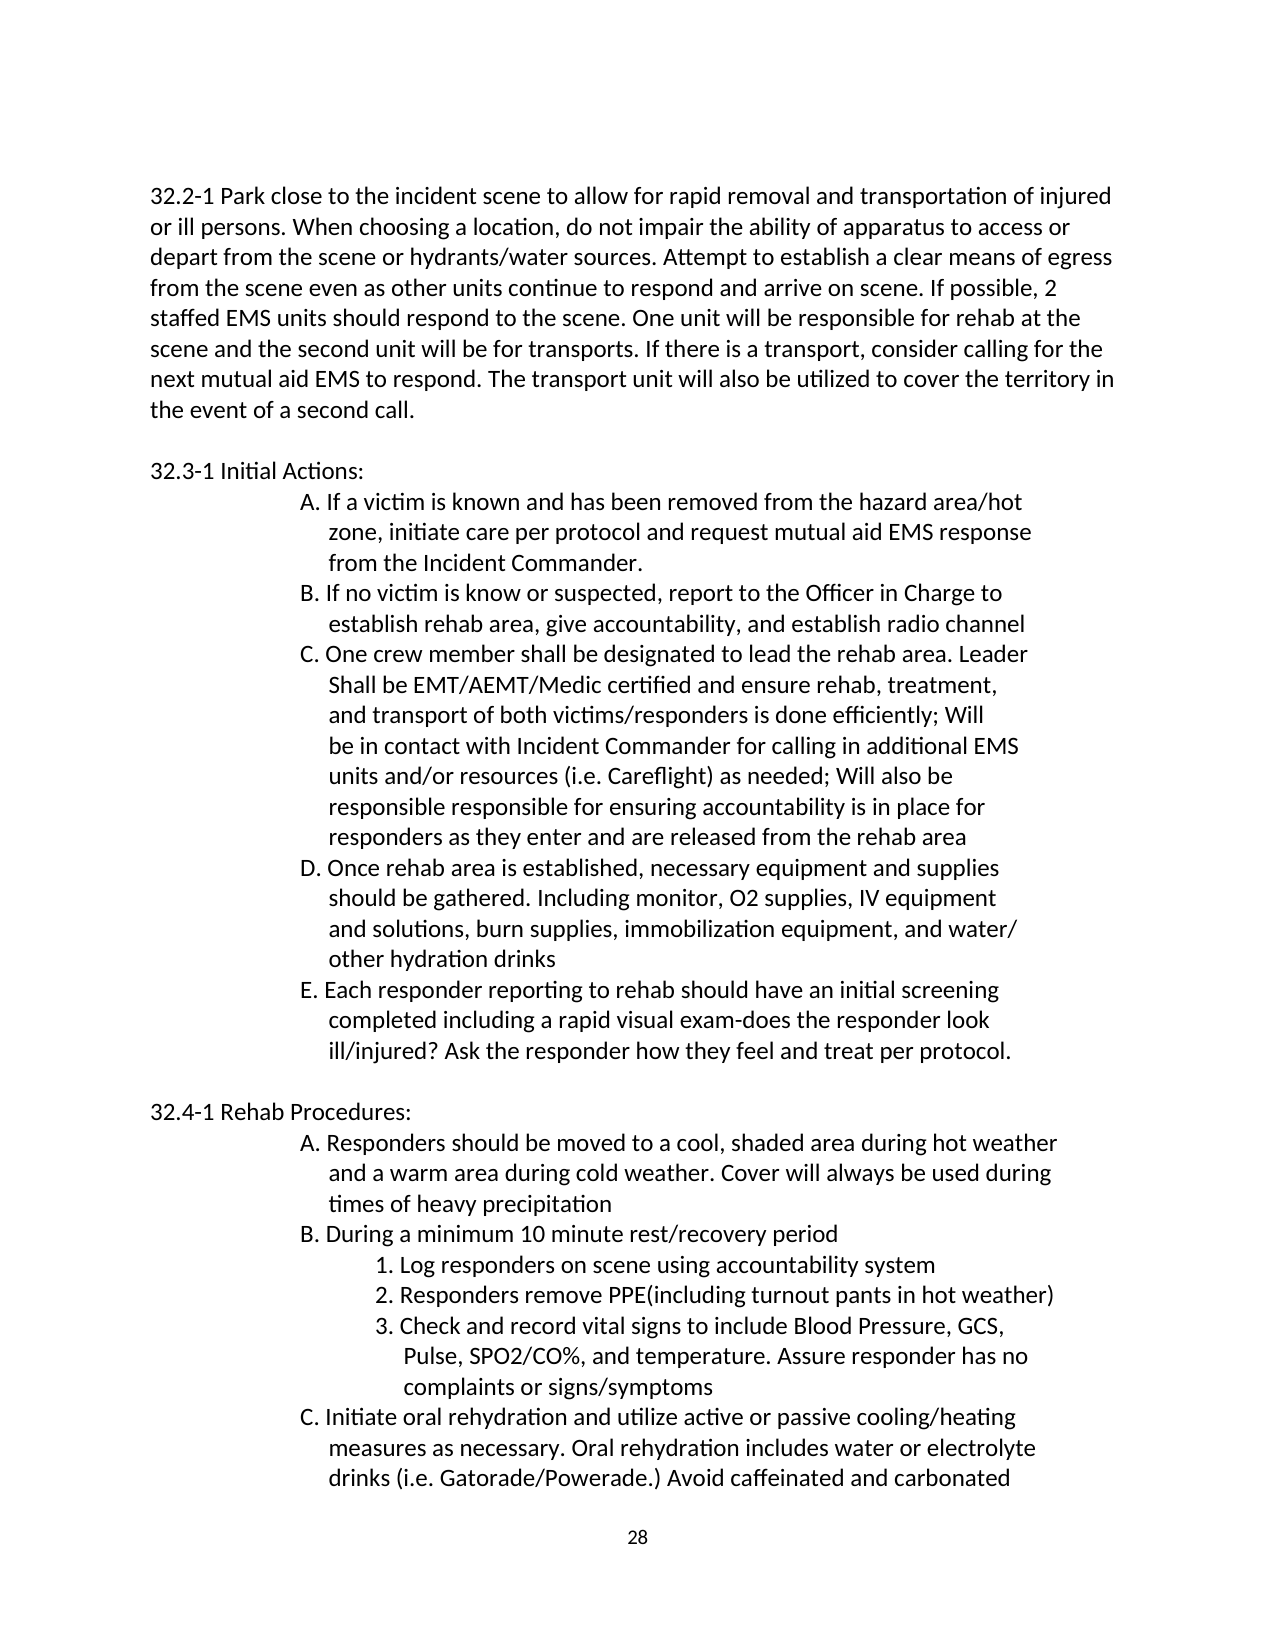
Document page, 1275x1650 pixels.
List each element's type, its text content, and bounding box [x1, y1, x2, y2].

text 2. Responders remove PPE(including turnout pants in hot weather) [150, 1279, 1125, 1310]
text 32.4-1 Rehab Procedures: [150, 1096, 1125, 1127]
text 32.2-1 Park close to the incident scene to allow for rapid removal and transportation of injured or ill persons. When choosing a location, do not impair the ability of apparatus to access or depart from the scene or hydrants/water sources. Attempt to establish a clear means of egress from the scene even as other units continue to respond and arrive on scene. If possible, 2 staffed EMS units should respond to the scene. One unit will be responsible for rehab at the scene and the second unit will be for transports. If there is a transport, consider calling for the next mutual aid EMS to respond. The transport unit will also be utilized to cover the territory in the event of a second call. 32.3-1 Initial Actions: A. If a victim is known and has been removed from the hazard area/hot zone, initiate care per protocol and request mutual aid EMS response from the Incident Commander. [150, 181, 1125, 577]
text D. Once rehab area is established, necessary equipment and supplies should be gathered. Including monitor, O2 supplies, IV equipment and solutions, burn supplies, immobilization equipment, and water/ other hydration drinks [150, 852, 1125, 974]
text B. If no victim is know or suspected, report to the Officer in Charge to establish rehab area, give accountability, and establish radio channel [150, 577, 1125, 638]
text Shall be EMT/AEMT/Medic certified and ensure rehab, treatment, and transport of both victims/responders is done efficiently; Will be in contact with Incident Commander for calling in additional EMS units and/or resources (i.e. Careflight) as needed; Will also be responsible responsible for ensuring accountability is in place for responders as they enter and are released from the rehab area [150, 669, 1125, 852]
text E. Each responder reporting to rehab should have an initial screening completed including a rapid visual exam-does the responder look ill/injured? Ask the responder how they feel and treat per protocol. [150, 974, 1125, 1066]
text C. Initiate oral rehydration and utilize active or passive cooling/heating measures as necessary. Oral rehydration includes water or electrolyte drinks (i.e. Gatorade/Powerade.) Avoid caffeinated and carbonated [150, 1401, 1125, 1493]
text C. One crew member shall be designated to lead the rehab area. Leader [150, 638, 1125, 669]
text 3. Check and record vital signs to include Blood Pressure, GCS, [150, 1310, 1125, 1340]
text B. During a minimum 10 minute rest/recovery period [150, 1218, 1125, 1249]
text Pulse, SPO2/CO%, and temperature. Assure responder has no complaints or signs/symptoms [150, 1340, 1125, 1401]
text A. Responders should be moved to a cool, shaded area during hot weather and a warm area during cold weather. Cover will always be used during times of heavy precipitation [150, 1127, 1125, 1218]
text 1. Log responders on scene using accountability system [150, 1249, 1125, 1279]
